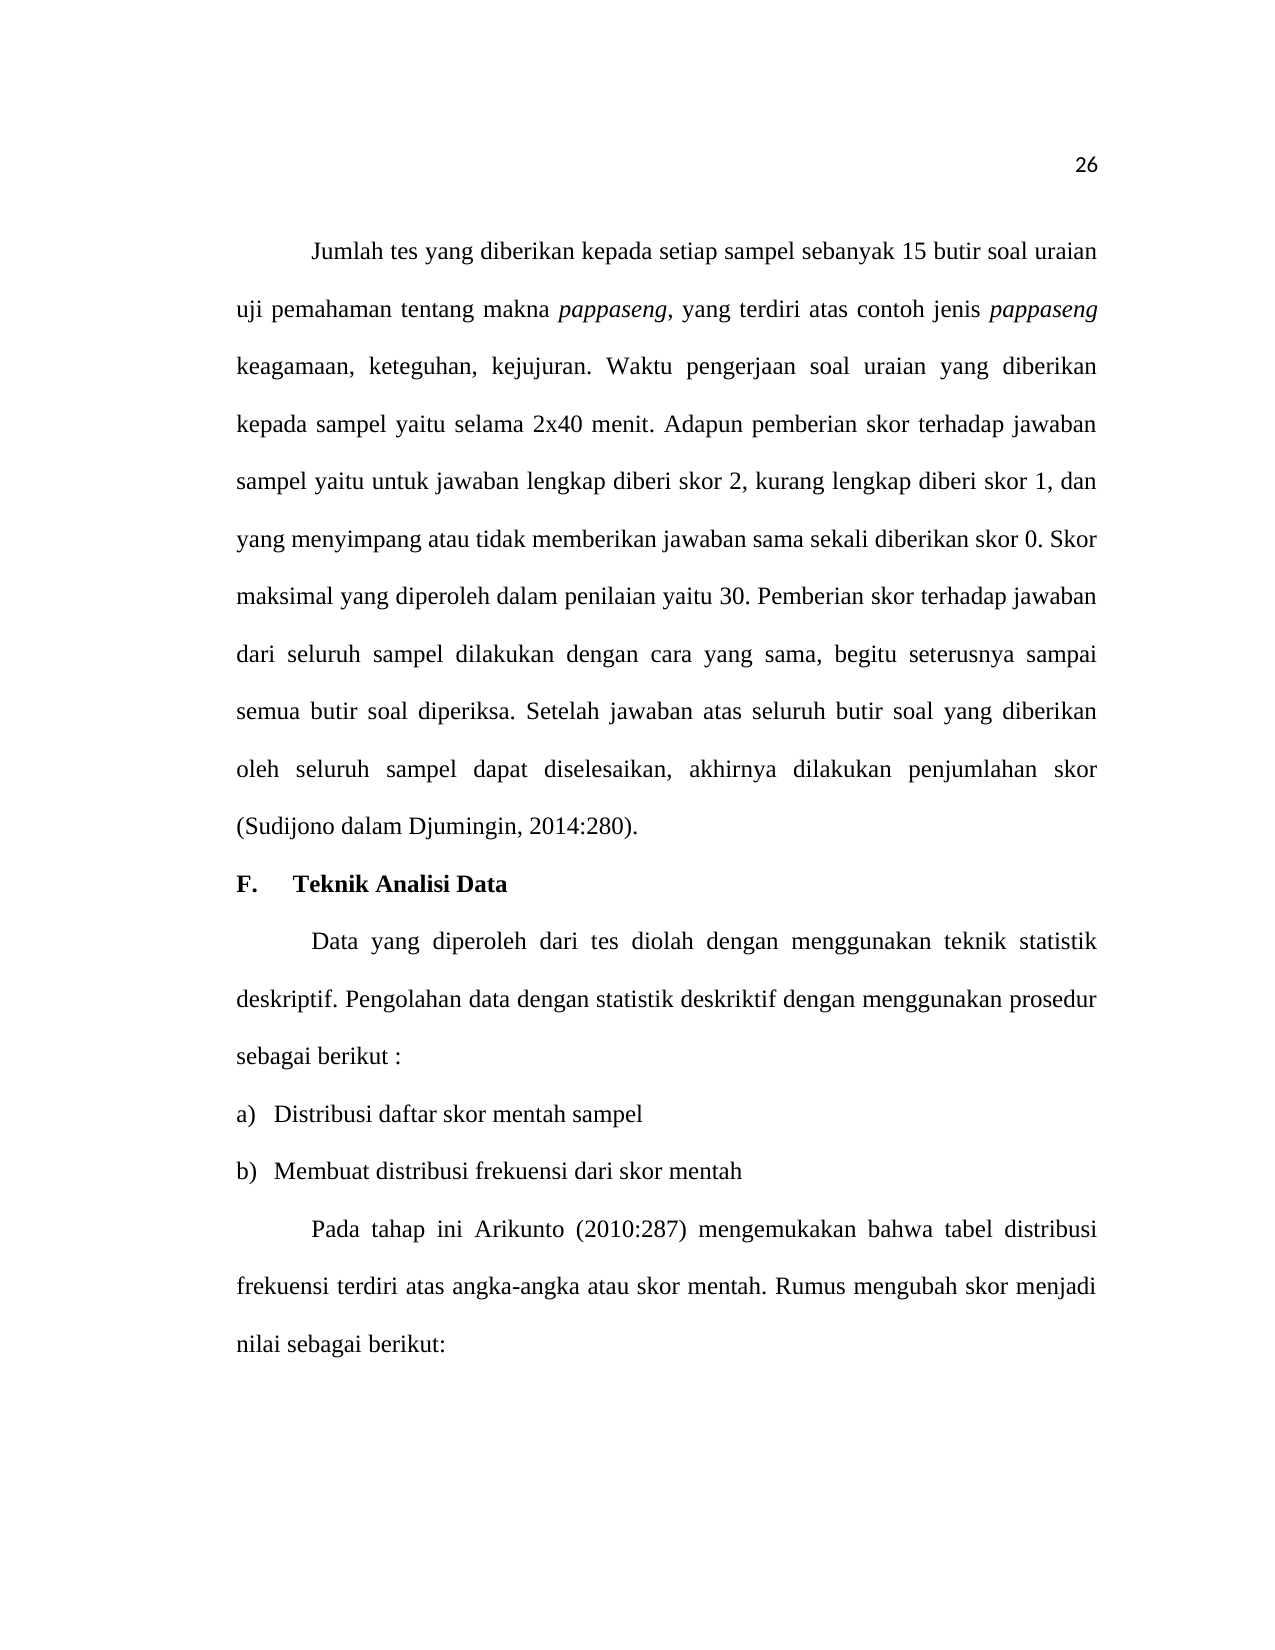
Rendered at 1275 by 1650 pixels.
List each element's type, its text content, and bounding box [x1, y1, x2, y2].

list Jumlah tes yang diberikan kepada setiap sampel sebanyak 15 butir soal uraian uji pemahaman tentang makna pappaseng, yang terdiri atas contoh jenis pappaseng keagamaan, keteguhan, kejujuran. Waktu pengerjaan soal uraian yang diberikan kepada sampel yaitu selama 2x40 menit. Adapun pemberian skor terhadap jawaban sampel yaitu untuk jawaban lengkap diberi skor 2, kurang lengkap diberi skor 1, dan yang menyimpang atau tidak memberikan jawaban sama sekali diberikan skor 0. Skor maksimal yang diperoleh dalam penilaian yaitu 30. Pemberian skor terhadap jawaban dari seluruh sampel dilakukan dengan cara yang sama, begitu seterusnya sampai semua butir soal diperiksa. Setelah jawaban atas seluruh butir soal yang diberikan oleh seluruh sampel dapat diselesaikan, akhirnya dilakukan penjumlahan skor (Sudijono dalam Djumingin, 2014:280). [236, 236, 1098, 840]
list Distribusi daftar skor mentah sampel [236, 1099, 1098, 1127]
list Membuat distribusi frekuensi dari skor mentah [236, 1156, 1098, 1185]
list Pada tahap ini Arikunto (2010:287) mengemukakan bahwa tabel distribusi frekuensi terdiri atas angka-angka atau skor mentah. Rumus mengubah skor menjadi nilai sebagai berikut: [236, 1214, 1098, 1357]
list Teknik Analisi Data [236, 869, 1098, 897]
list Data yang diperoleh dari tes diolah dengan menggunakan teknik statistik deskriptif. Pengolahan data dengan statistik deskriktif dengan menggunakan prosedur sebagai berikut : [236, 926, 1098, 1070]
